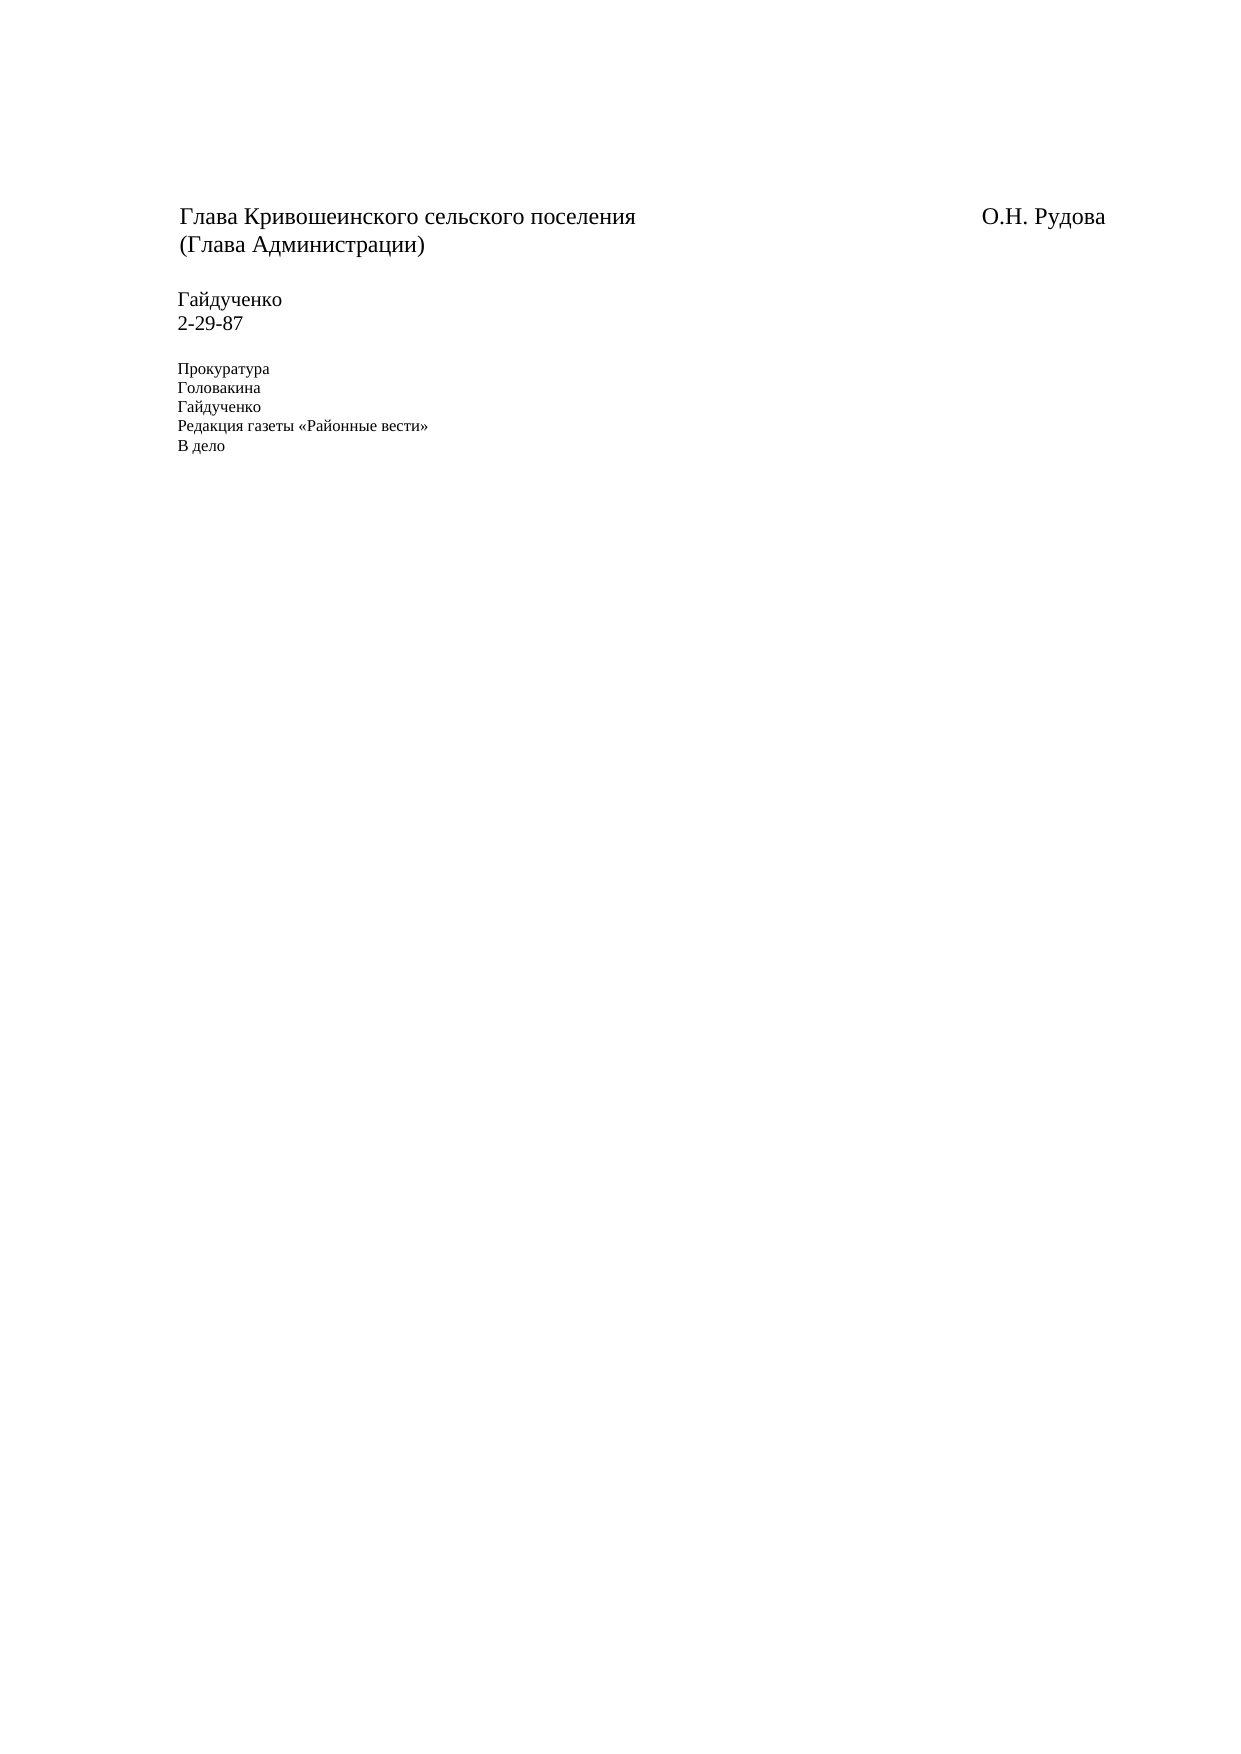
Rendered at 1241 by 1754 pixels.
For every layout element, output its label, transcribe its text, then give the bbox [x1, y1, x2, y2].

text Прокуратура [177, 359, 1152, 378]
text Глава Кривошеинского сельского поселения О.Н. Рудова [179, 203, 1152, 230]
text Гайдученко [177, 397, 1152, 416]
text В дело [177, 435, 1152, 454]
text 2-29-87 [177, 311, 1152, 334]
text Гайдученко [177, 286, 1152, 311]
text (Глава Администрации) [179, 230, 1152, 258]
text Головакина [177, 378, 1152, 397]
text Редакция газеты «Районные вести» [177, 416, 1152, 435]
